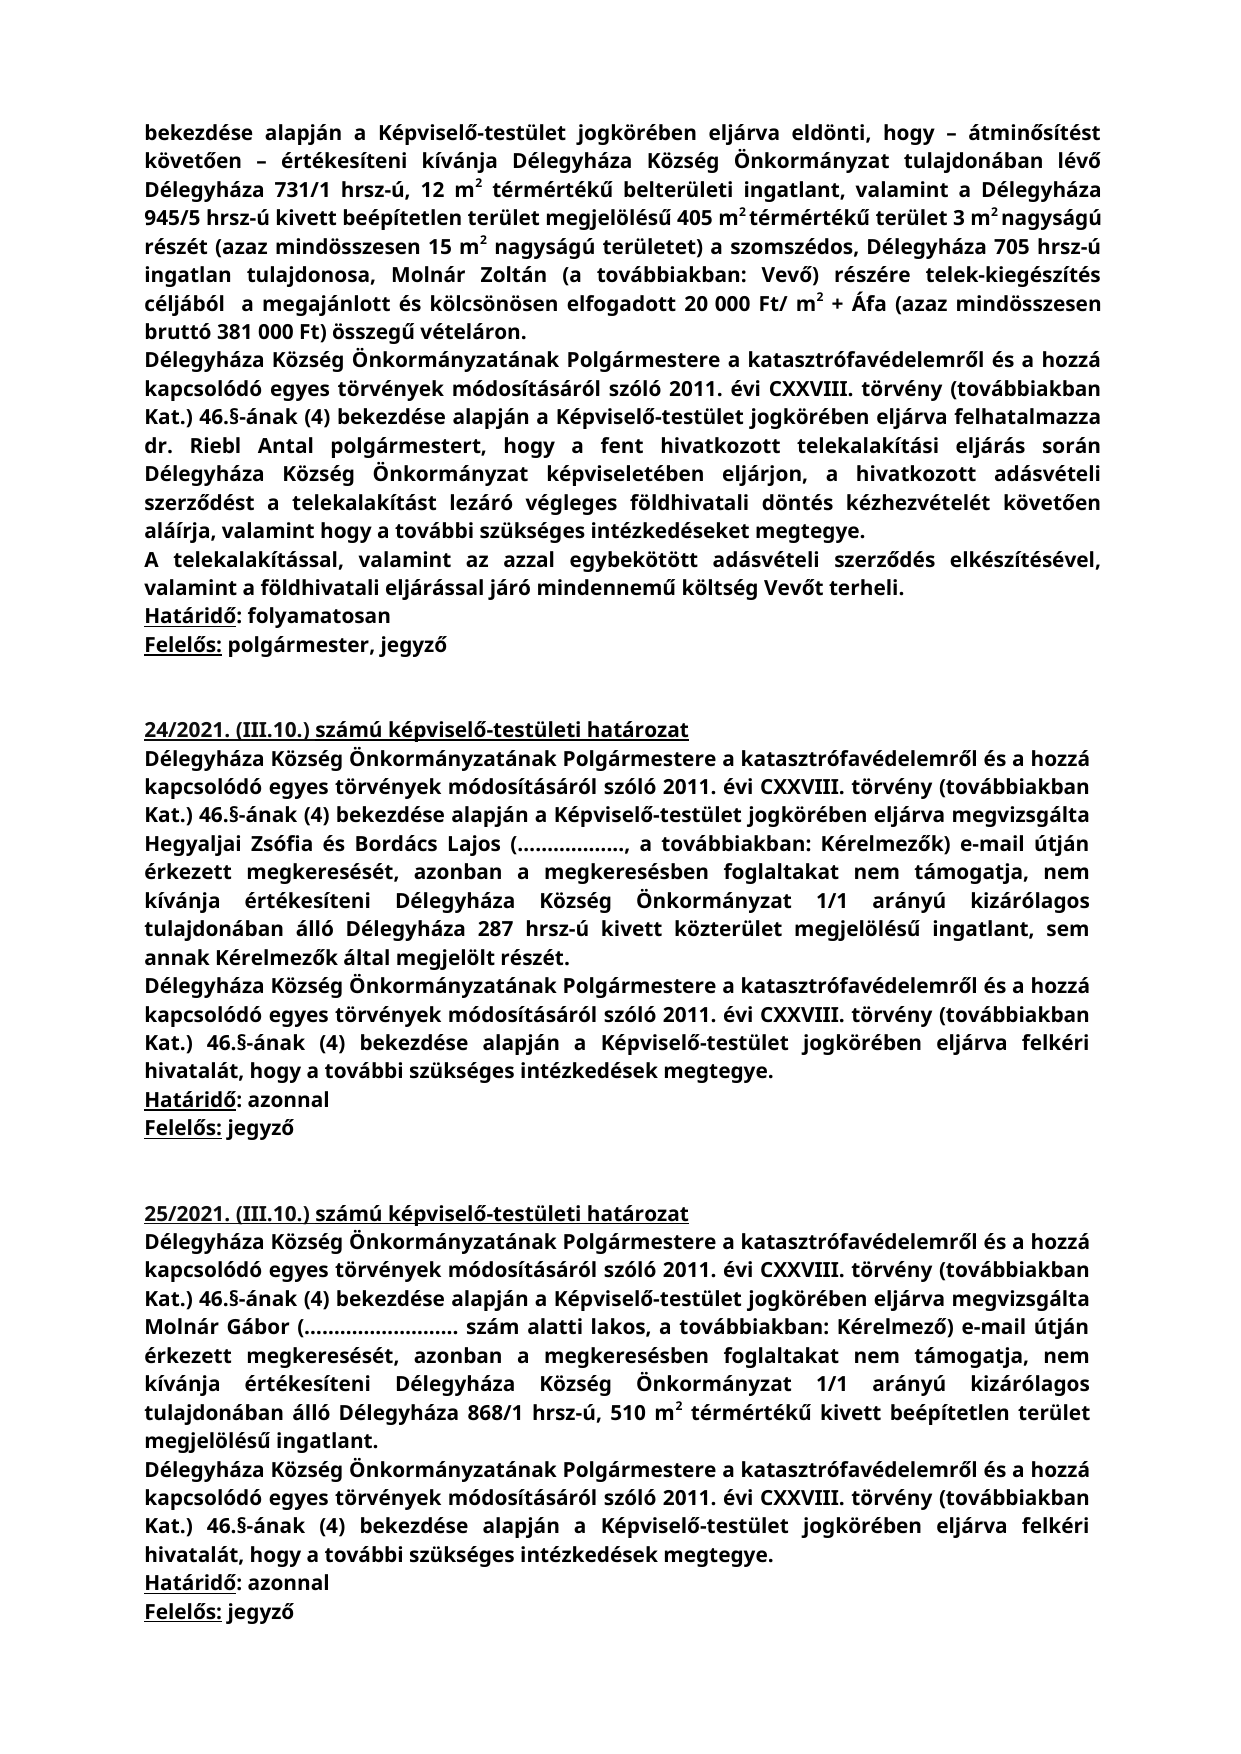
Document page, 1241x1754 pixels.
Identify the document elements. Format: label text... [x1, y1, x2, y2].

text 24/2021. (III.10.) számú képviselő-testületi határozat [144, 715, 1102, 744]
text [144, 118, 1102, 346]
text Délegyháza Község Önkormányzatának Polgármestere a katasztrófavédelemről és a hozzá kapcsolódó egyes törvények módosításáról szóló 2011. évi CXXVIII. törvény (továbbiakban Kat.) 46.§-ának (4) bekezdése alapján a Képviselő-testület jogkörében eljárva felhatalmazza dr. Riebl Antal polgármestert, hogy a fent hivatkozott telekalakítási eljárás során Délegyháza Község Önkormányzat képviseletében eljárjon, a hivatkozott adásvételi szerződést a telekalakítást lezáró végleges földhivatali döntés kézhezvételét követően aláírja, valamint hogy a további szükséges intézkedéseket megtegye. [144, 346, 1102, 545]
text Délegyháza Község Önkormányzatának Polgármestere a katasztrófavédelemről és a hozzá kapcsolódó egyes törvények módosításáról szóló 2011. évi CXXVIII. törvény (továbbiakban Kat.) 46.§-ának (4) bekezdése alapján a Képviselő-testület jogkörében eljárva megvizsgálta Hegyaljai Zsófia és Bordács Lajos (……………..., a továbbiakban: Kérelmezők) e-mail útján érkezett megkeresését, azonban a megkeresésben foglaltakat nem támogatja, nem kívánja értékesíteni Délegyháza Község Önkormányzat 1/1 arányú kizárólagos tulajdonában álló Délegyháza 287 hrsz-ú kivett közterület megjelölésű ingatlant, sem annak Kérelmezők által megjelölt részét. [144, 744, 1091, 971]
text Felelős: jegyző [144, 1597, 1091, 1625]
text Délegyháza Község Önkormányzatának Polgármestere a katasztrófavédelemről és a hozzá kapcsolódó egyes törvények módosításáról szóló 2011. évi CXXVIII. törvény (továbbiakban Kat.) 46.§-ának (4) bekezdése alapján a Képviselő-testület jogkörében eljárva megvizsgálta Molnár Gábor (…………………….. szám alatti lakos, a továbbiakban: Kérelmező) e-mail útján érkezett megkeresését, azonban a megkeresésben foglaltakat nem támogatja, nem kívánja értékesíteni Délegyháza Község Önkormányzat 1/1 arányú kizárólagos tulajdonában álló Délegyháza 868/1 hrsz-ú, 510 m2 térmértékű kivett beépítetlen terület megjelölésű ingatlant. [144, 1227, 1091, 1455]
text Határidő: azonnal [144, 1568, 1091, 1597]
text 25/2021. (III.10.) számú képviselő-testületi határozat [144, 1199, 1102, 1227]
text Felelős: jegyző [144, 1113, 1091, 1142]
text A telekalakítással, valamint az azzal egybekötött adásvételi szerződés elkészítésével, valamint a földhivatali eljárással járó mindennemű költség Vevőt terheli. [144, 545, 1102, 602]
text Határidő: azonnal [144, 1085, 1091, 1113]
text Felelős: polgármester, jegyző [144, 630, 1102, 658]
text Határidő: folyamatosan [144, 602, 1102, 630]
